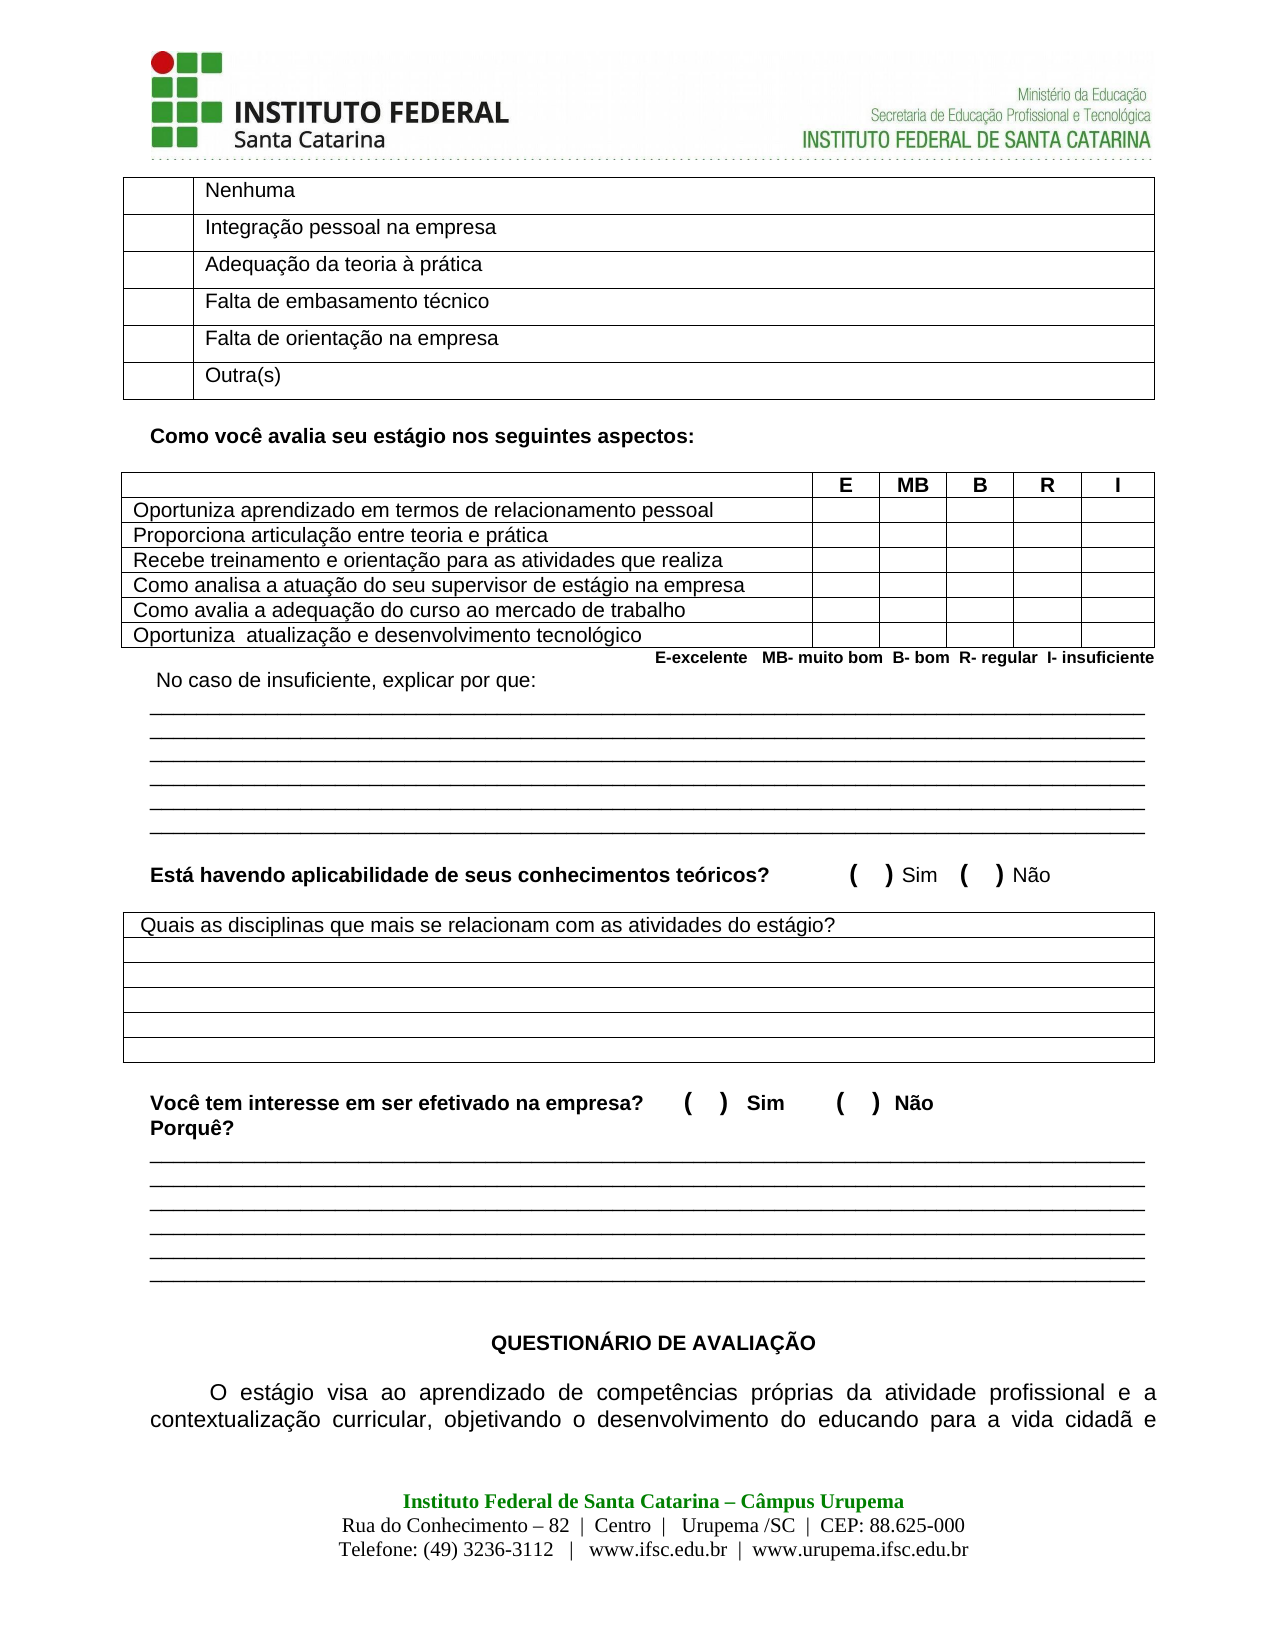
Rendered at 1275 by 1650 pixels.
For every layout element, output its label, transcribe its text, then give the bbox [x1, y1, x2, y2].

table_cell [1014, 523, 1081, 547]
table_cell [1014, 548, 1081, 572]
table_header Nenhuma [194, 178, 1154, 214]
table_cell [813, 523, 879, 547]
table_cell Como avalia a adequação do curso ao mercado de trabalho [122, 598, 812, 622]
table_cell Oportuniza atualização e desenvolvimento tecnológico [122, 623, 812, 647]
table_cell [813, 623, 879, 647]
table_cell [880, 548, 946, 572]
table_cell [947, 498, 1013, 522]
table_header B [947, 473, 1013, 497]
table_cell Integração pessoal na empresa [194, 215, 1154, 251]
table_cell Adequação da teoria à prática [194, 252, 1154, 288]
table_cell [813, 498, 879, 522]
table_cell [1082, 598, 1154, 622]
table_header MB [880, 473, 946, 497]
table_cell [947, 573, 1013, 597]
table_cell Oportuniza aprendizado em termos de relacionamento pessoal [122, 498, 812, 522]
table_cell [124, 988, 1154, 1012]
table_cell [880, 598, 946, 622]
table_cell [1082, 623, 1154, 647]
picture [151, 51, 1155, 160]
text No caso de insuficiente, explicar por que: ______________________________________________________________________________________ ______________________________________________________________________________________________________________________________________________________________________________________________________________________________________________________________________________________________________________________________________________________________________________________________________________________________________________ [150, 667, 1157, 835]
table_cell [124, 326, 193, 362]
table_cell [1014, 598, 1081, 622]
table_cell [124, 963, 1154, 987]
table_header [122, 473, 812, 497]
table_header Quais as disciplinas que mais se relacionam com as atividades do estágio? [124, 913, 1154, 937]
text Você tem interesse em ser efetivado na empresa? ( ) Sim ( ) Não [150, 1087, 1157, 1116]
table_cell [1014, 498, 1081, 522]
table_cell Recebe treinamento e orientação para as atividades que realiza [122, 548, 812, 572]
text Está havendo aplicabilidade de seus conhecimentos teóricos? ( ) Sim ( ) Não [131, 859, 1157, 888]
table_cell Proporciona articulação entre teoria e prática [122, 523, 812, 547]
text E-excelente MB- muito bom B- bom R- regular I- insuficiente [150, 648, 1157, 667]
text ____________________________________________________________________________________________________________________________________________________________________________________________________________________________________________________________________________________________________________________________________________________________________________________________________________________________________________________________________________________________________________________________________ [150, 1139, 1157, 1283]
table_cell [124, 1013, 1154, 1037]
text Porquê? [150, 1116, 1157, 1139]
table_cell [124, 289, 193, 325]
table_cell [124, 938, 1154, 962]
table_cell [1082, 548, 1154, 572]
table_cell Falta de orientação na empresa [194, 326, 1154, 362]
table_cell [947, 548, 1013, 572]
table_cell [947, 523, 1013, 547]
table_cell [880, 573, 946, 597]
table_cell [947, 623, 1013, 647]
table_cell [1082, 573, 1154, 597]
table_header E [813, 473, 879, 497]
table_header R [1014, 473, 1081, 497]
table_cell Outra(s) [194, 363, 1154, 399]
table_cell [813, 573, 879, 597]
table_cell [813, 598, 879, 622]
table_cell Falta de embasamento técnico [194, 289, 1154, 325]
table_cell [813, 548, 879, 572]
table_cell [124, 252, 193, 288]
table_cell [880, 523, 946, 547]
text QUESTIONÁRIO DE AVALIAÇÃO [150, 1331, 1157, 1355]
table_cell [880, 623, 946, 647]
table_cell [124, 1038, 1154, 1062]
table_cell [947, 598, 1013, 622]
table_header [124, 178, 193, 214]
text Como você avalia seu estágio nos seguintes aspectos: [150, 424, 1157, 448]
table_cell [1014, 573, 1081, 597]
table_cell [1014, 623, 1081, 647]
table_cell [1082, 498, 1154, 522]
table_cell [124, 215, 193, 251]
table_cell [124, 363, 193, 399]
table_cell [1082, 523, 1154, 547]
table_cell Como analisa a atuação do seu supervisor de estágio na empresa [122, 573, 812, 597]
table_cell [880, 498, 946, 522]
table_header I [1082, 473, 1154, 497]
